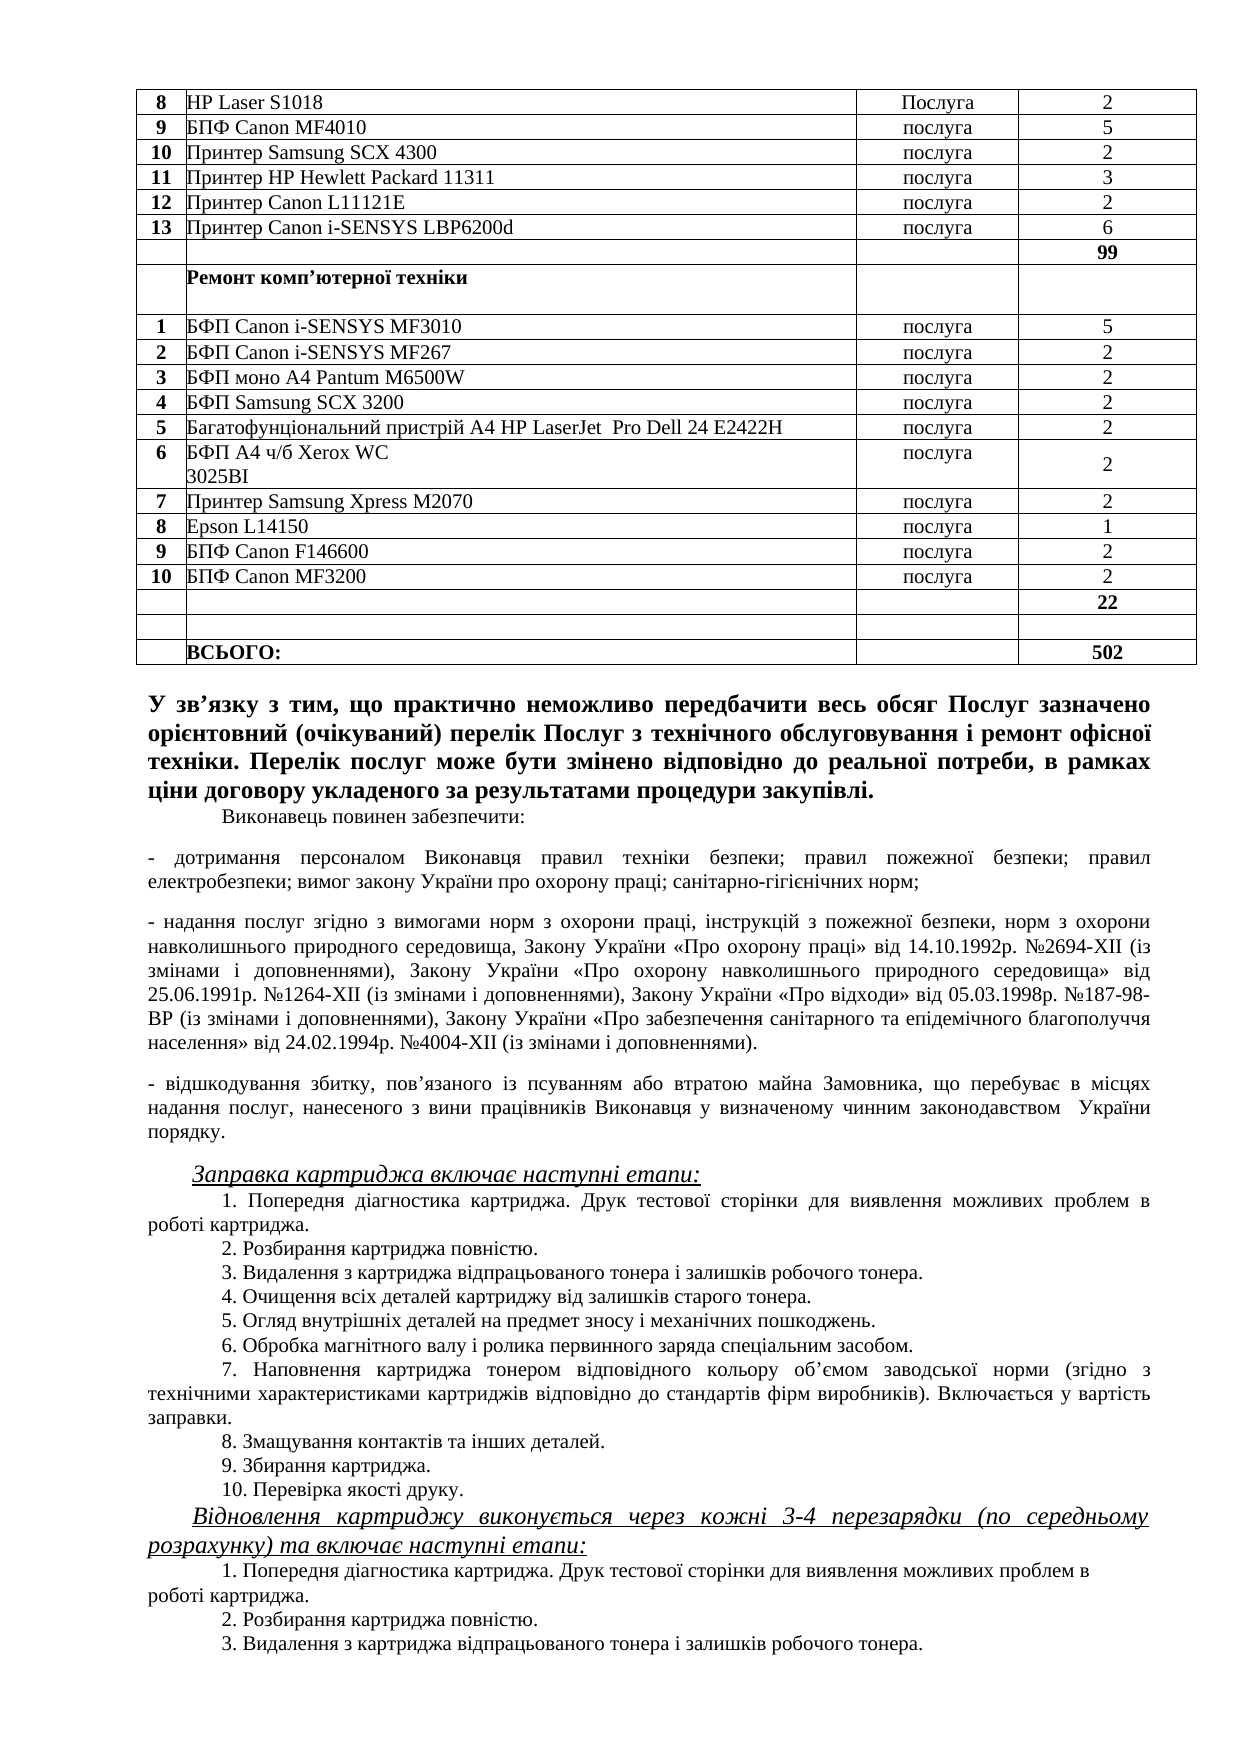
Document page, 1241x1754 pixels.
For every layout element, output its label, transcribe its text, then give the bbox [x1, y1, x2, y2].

table_cell послуга [857, 514, 1018, 538]
table_cell Багатофунціональний пристрій А4 HP LaserJet Pro Dell 24 E2422H [187, 415, 856, 439]
table_cell [1019, 265, 1196, 313]
table_cell послуга [857, 165, 1018, 189]
text 5. Огляд внутрішніх деталей на предмет зносу і механічних пошкоджень. [148, 1308, 1152, 1332]
table_cell 1 [1019, 514, 1196, 538]
table_cell Послуга [857, 90, 1018, 114]
table_cell 5 [137, 415, 186, 439]
table_cell 6 [1019, 215, 1196, 239]
table_cell 2 [1019, 90, 1196, 114]
table_cell [137, 265, 186, 313]
table_cell послуга [857, 340, 1018, 364]
table_cell 3 [1019, 165, 1196, 189]
table_cell БПФ Canon F146600 [187, 539, 856, 563]
table_cell Принтер HP Hewlett Packard 11311 [187, 165, 856, 189]
table_cell послуга [857, 440, 1018, 488]
table_cell 2 [1019, 539, 1196, 563]
text 7. Наповнення картриджа тонером відповідного кольору об’ємом заводської норми (згідно з технічними характеристиками картриджів відповідно до стандартів фірм виробників). Включається у вартість заправки. [148, 1357, 1152, 1429]
table_cell 5 [1019, 315, 1196, 338]
table_cell 22 [1019, 590, 1196, 614]
text Відновлення картриджу виконується через кожні 3-4 перезарядки (по середньому розрахунку) та включає наступні етапи: [148, 1501, 1152, 1558]
text 2. Розбирання картриджа повністю. [148, 1236, 1152, 1260]
table_cell [137, 640, 186, 664]
table_cell 7 [137, 489, 186, 513]
table_cell 6 [137, 440, 186, 488]
table_cell 502 [1019, 640, 1196, 664]
table_cell 8 [137, 90, 186, 114]
table_cell 2 [1019, 340, 1196, 364]
table_cell НР Laser S1018 [187, 90, 856, 114]
text Заправка картриджа включає наступні етапи: [148, 1159, 1152, 1188]
table_cell послуга [857, 315, 1018, 338]
table_cell [857, 640, 1018, 664]
table_cell [857, 265, 1018, 313]
text 2. Розбирання картриджа повністю. [148, 1607, 1152, 1631]
text 3. Видалення з картриджа відпрацьованого тонера і залишків робочого тонера. [148, 1260, 1152, 1284]
text - надання послуг згідно з вимогами норм з охорони праці, інструкцій з пожежної безпеки, норм з охорони навколишнього природного середовища, Закону України «Про охорону праці» від 14.10.1992р. №2694-XII (із змінами і доповненнями), Закону України «Про охорону навколишнього природного середовища» від 25.06.1991р. №1264-XII (із змінами і доповненнями), Закону України «Про відходи» від 05.03.1998р. №187-98-ВР (із змінами і доповненнями), Закону України «Про забезпечення санітарного та епідемічного благополуччя населення» від 24.02.1994р. №4004-XII (із змінами і доповненнями). [148, 909, 1152, 1054]
table_cell 10 [137, 140, 186, 164]
table_cell 2 [1019, 140, 1196, 164]
table_cell послуга [857, 415, 1018, 439]
table_cell 4 [137, 390, 186, 414]
table_cell Принтер Canon i-SENSYS LBP6200d [187, 215, 856, 239]
table_cell послуга [857, 565, 1018, 588]
table_cell [857, 240, 1018, 264]
table_cell послуга [857, 140, 1018, 164]
table_cell 8 [137, 514, 186, 538]
table_cell 2 [1019, 415, 1196, 439]
table_cell [137, 615, 186, 639]
table_cell 99 [1019, 240, 1196, 264]
table_cell 2 [1019, 390, 1196, 414]
table_cell 12 [137, 190, 186, 214]
text 9. Збирання картриджа. [148, 1453, 1152, 1477]
table_cell Принтер Samsung SCX 4300 [187, 140, 856, 164]
table_cell 9 [137, 539, 186, 563]
table_cell 9 [137, 115, 186, 139]
table_cell 11 [137, 165, 186, 189]
table_cell послуга [857, 115, 1018, 139]
table_cell 2 [1019, 565, 1196, 588]
table_cell послуга [857, 215, 1018, 239]
text 3. Видалення з картриджа відпрацьованого тонера і залишків робочого тонера. [148, 1631, 1152, 1655]
table_cell [857, 615, 1018, 639]
table_cell [137, 590, 186, 614]
table_cell БФП моно А4 Pantum M6500W [187, 365, 856, 389]
text 6. Обробка магнітного валу і ролика первинного заряда спеціальним засобом. [148, 1332, 1152, 1357]
table_cell [187, 240, 856, 264]
table_cell БПФ Canon MF4010 [187, 115, 856, 139]
text 4. Очищення всіх деталей картриджу від залишків старого тонера. [148, 1284, 1152, 1308]
table_cell послуга [857, 190, 1018, 214]
text Виконавець повинен забезпечити: [148, 804, 1152, 828]
text 8. Змащування контактів та інших деталей. [148, 1429, 1152, 1453]
table_cell Принтер Сanon L11121E [187, 190, 856, 214]
table_cell БФП A4 ч/б Xerox WC 3025BI [187, 440, 856, 488]
table_cell 2 [137, 340, 186, 364]
table_cell Epson L14150 [187, 514, 856, 538]
table_cell [137, 240, 186, 264]
table_cell БФП Canon i-SENSYS MF3010 [187, 315, 856, 338]
text У зв’язку з тим, що практично неможливо передбачити весь обсяг Послуг зазначено орієнтовний (очікуваний) перелік Послуг з технічного обслуговування і ремонт офісної техніки. Перелік послуг може бути змінено відповідно до реальної потреби, в рамках ціни договору укладеного за результатами процедури закупівлі. [148, 689, 1152, 804]
table_cell 10 [137, 565, 186, 588]
table_cell послуга [857, 539, 1018, 563]
table_cell послуга [857, 489, 1018, 513]
table_cell [1019, 615, 1196, 639]
table_cell 3 [137, 365, 186, 389]
table_cell [857, 590, 1018, 614]
table_cell БФП Samsung SCX 3200 [187, 390, 856, 414]
table_cell [187, 590, 856, 614]
table_cell 5 [1019, 115, 1196, 139]
text 1. Попередня діагностика картриджа. Друк тестової сторінки для виявлення можливих проблем в роботі картриджа. [148, 1558, 1152, 1607]
text 10. Перевірка якості друку. [148, 1477, 1152, 1501]
table_cell [187, 615, 856, 639]
text - дотримання персоналом Виконавця правил техніки безпеки; правил пожежної безпеки; правил електробезпеки; вимог закону України про охорону праці; санітарно-гігієнічних норм; [148, 845, 1152, 893]
text 1. Попередня діагностика картриджа. Друк тестової сторінки для виявлення можливих проблем в роботі картриджа. [148, 1188, 1152, 1236]
table_cell БПФ Canon МF3200 [187, 565, 856, 588]
table_cell послуга [857, 365, 1018, 389]
table_cell 2 [1019, 489, 1196, 513]
table_cell Принтер Samsung Xpress M2070 [187, 489, 856, 513]
table_cell 1 [137, 315, 186, 338]
table_cell 2 [1019, 365, 1196, 389]
table_cell 13 [137, 215, 186, 239]
table_cell 2 [1019, 190, 1196, 214]
table_cell ВСЬОГО: [187, 640, 856, 664]
table_cell 2 [1019, 440, 1196, 488]
table_cell БФП Canon i-SENSYS MF267 [187, 340, 856, 364]
text - відшкодування збитку, пов’язаного із псуванням або втратою майна Замовника, що перебуває в місцях надання послуг, нанесеного з вини працівників Виконавця у визначеному чинним законодавством України порядку. [148, 1071, 1152, 1143]
table_cell послуга [857, 390, 1018, 414]
table_cell Ремонт комп’ютерної техніки [187, 265, 856, 313]
